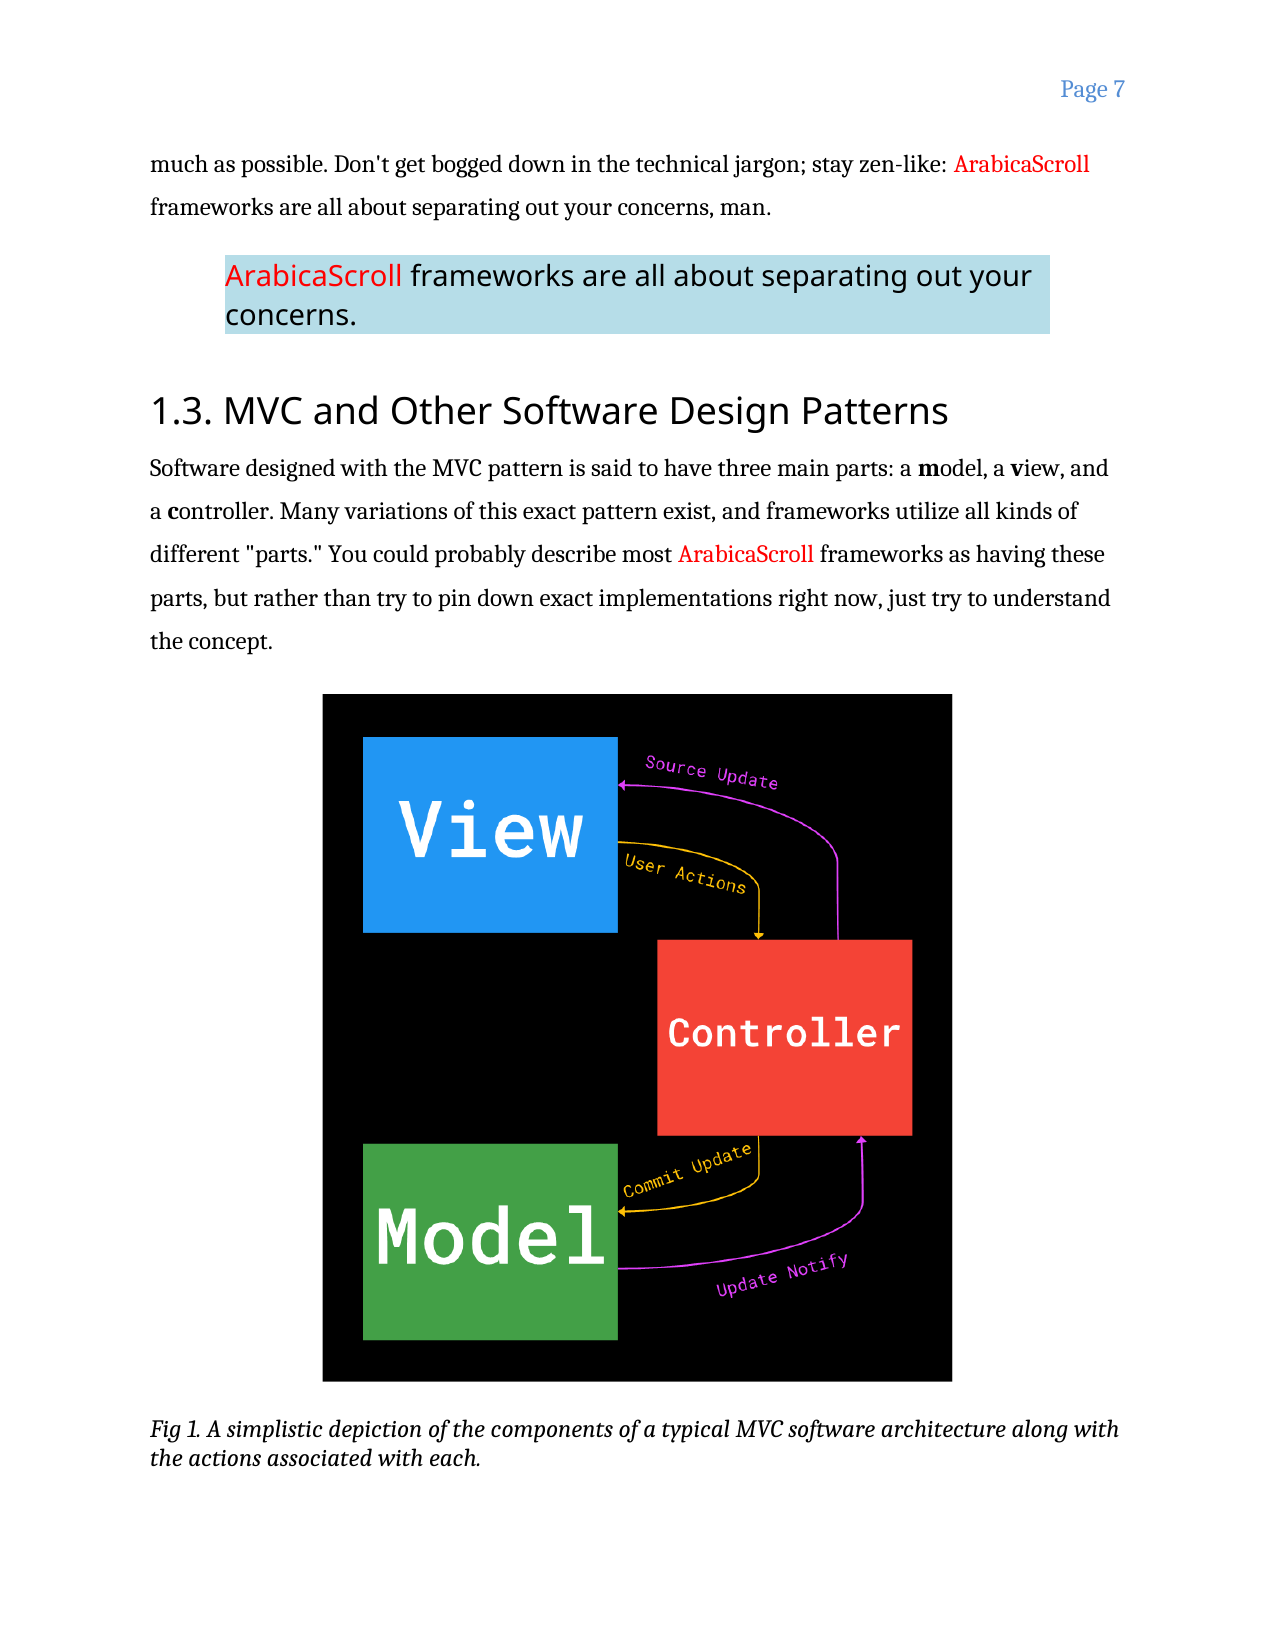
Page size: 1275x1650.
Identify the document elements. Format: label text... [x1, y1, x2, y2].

subtitle 1.3. MVC and Other Software Design Patterns [150, 384, 1125, 435]
text Software designed with the MVC pattern is said to have three main parts: a model, a view, and a controller. Many variations of this exact pattern exist, and frameworks utilize all kinds of different "parts." You could probably describe most ArabicaScroll frameworks as having these parts, but rather than try to pin down exact implementations right now, just try to understand the concept. [150, 454, 1125, 655]
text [150, 150, 1125, 222]
text Fig 1. A simplistic depiction of the components of a typical MVC software architecture along with the actions associated with each. [150, 688, 1125, 1472]
text ArabicaScroll frameworks are all about separating out your concerns. [225, 255, 1050, 334]
